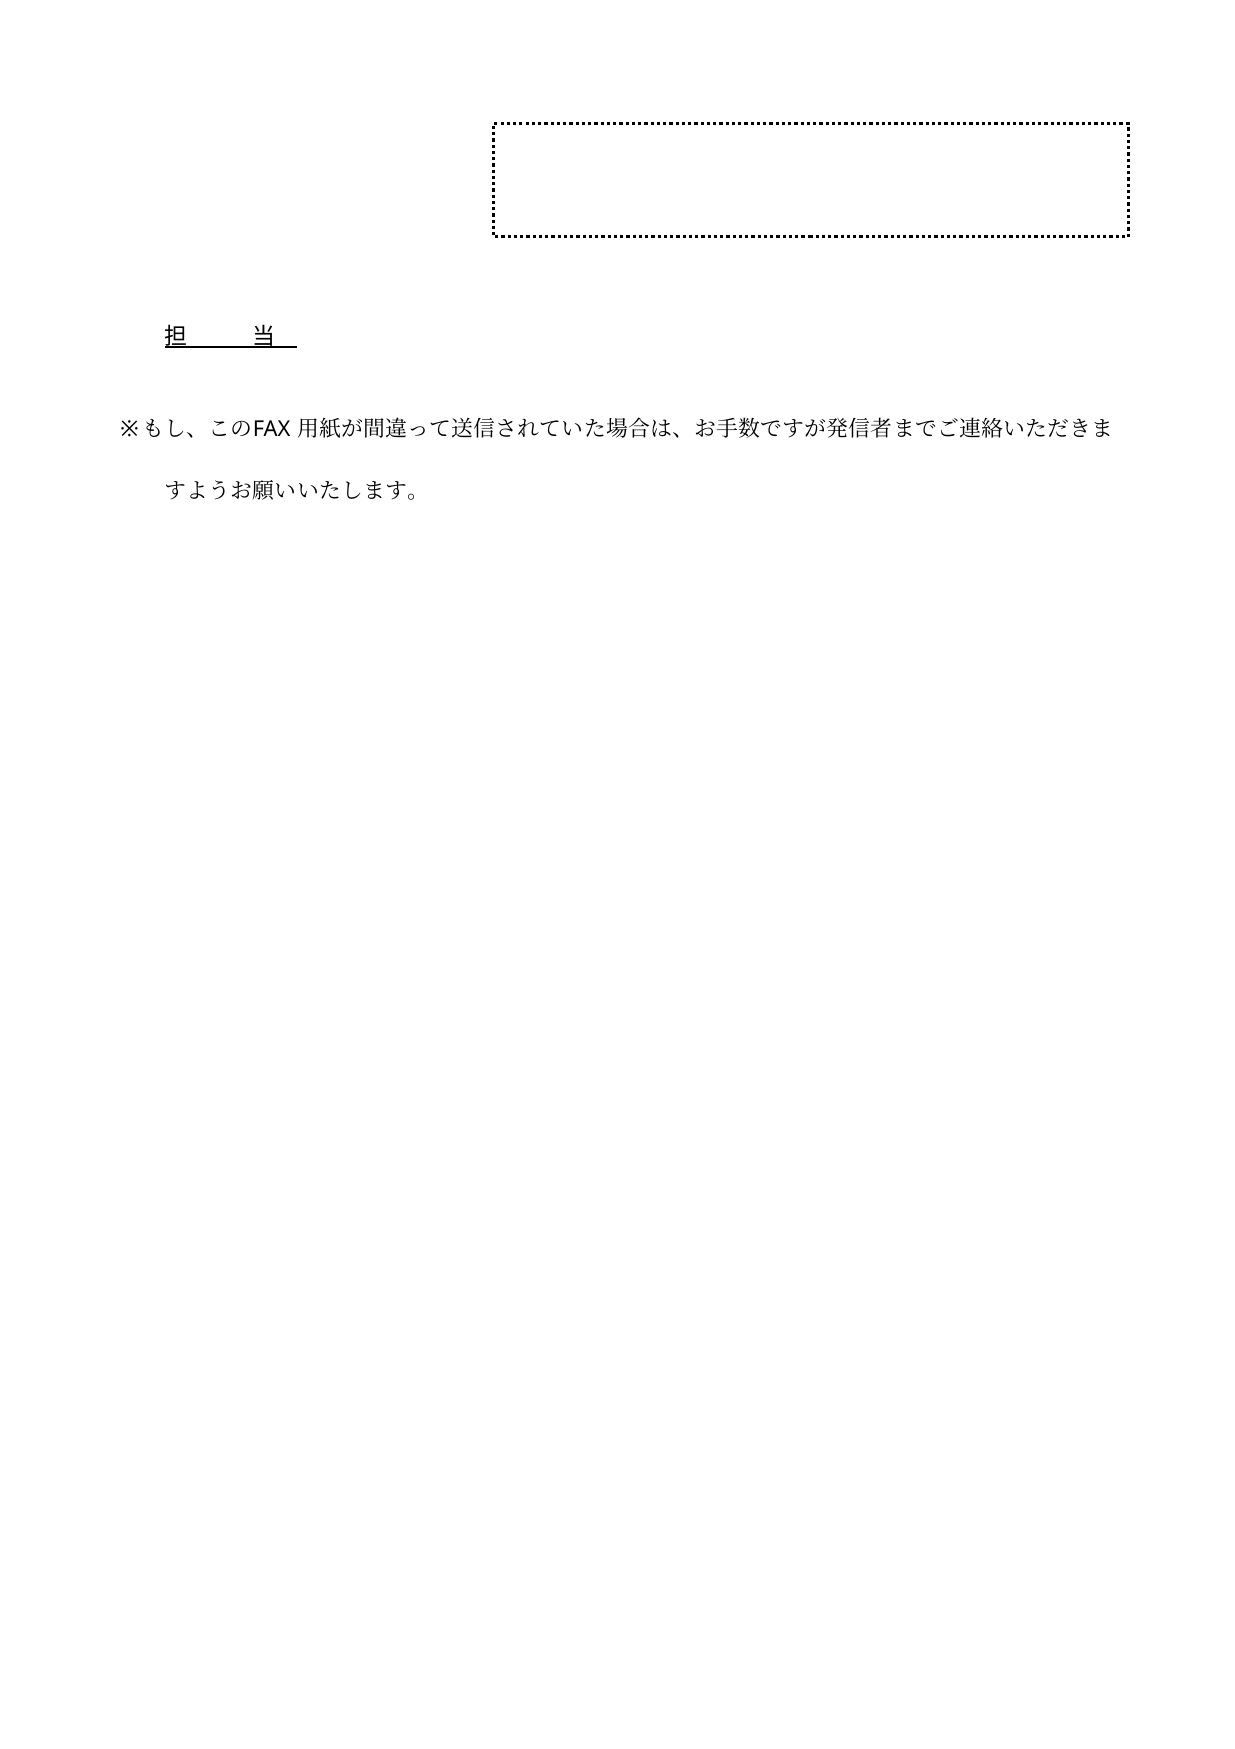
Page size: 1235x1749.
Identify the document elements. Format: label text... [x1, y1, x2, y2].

table_cell 『送信者』 担 当 [109, 119, 1129, 365]
text ※もし、このFAX用紙が間違って送信されていた場合は、お手数ですが発信者までご連絡いただきますようお願いいたします。 [120, 396, 1114, 519]
